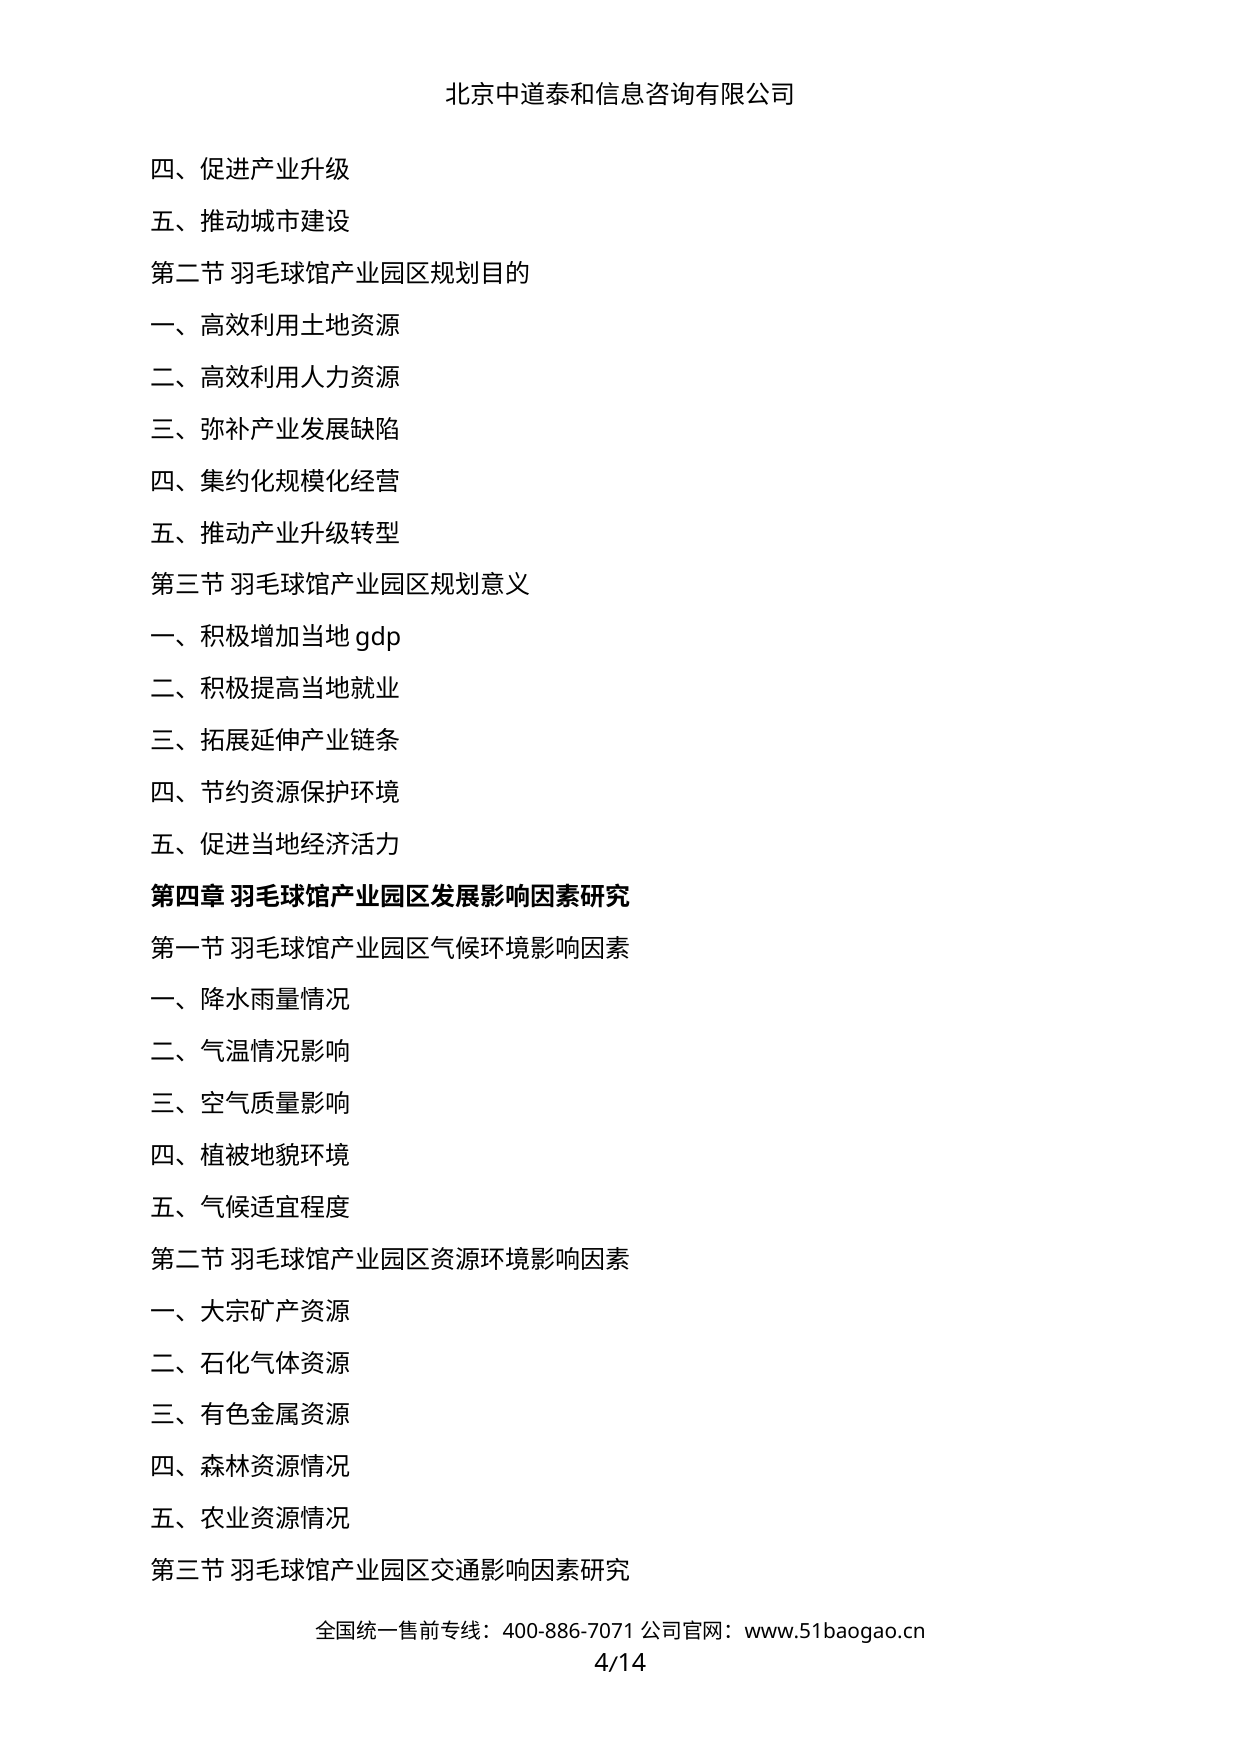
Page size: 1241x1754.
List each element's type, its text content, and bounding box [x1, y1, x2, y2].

text 三、有色金属资源 [150, 1395, 1090, 1431]
text 四、促进产业升级 [150, 150, 1090, 186]
text 二、气温情况影响 [150, 1032, 1090, 1068]
text 二、高效利用人力资源 [150, 357, 1090, 394]
text 四、森林资源情况 [150, 1447, 1090, 1483]
text 一、大宗矿产资源 [150, 1291, 1090, 1327]
text 一、高效利用土地资源 [150, 306, 1090, 342]
text 四、集约化规模化经营 [150, 461, 1090, 497]
text 第三节 羽毛球馆产业园区规划意义 [150, 565, 1090, 601]
text 一、积极增加当地gdp [150, 617, 1090, 653]
text 二、积极提高当地就业 [150, 669, 1090, 705]
text 四、节约资源保护环境 [150, 772, 1090, 809]
text 二、石化气体资源 [150, 1343, 1090, 1379]
text 五、促进当地经济活力 [150, 824, 1090, 861]
text 第二节 羽毛球馆产业园区规划目的 [150, 254, 1090, 290]
text 第三节 羽毛球馆产业园区交通影响因素研究 [150, 1551, 1090, 1587]
text 四、植被地貌环境 [150, 1136, 1090, 1172]
text 第一节 羽毛球馆产业园区气候环境影响因素 [150, 928, 1090, 964]
text 五、推动产业升级转型 [150, 513, 1090, 549]
text 五、推动城市建设 [150, 202, 1090, 238]
text 三、空气质量影响 [150, 1084, 1090, 1120]
text 五、农业资源情况 [150, 1499, 1090, 1535]
text 第四章 羽毛球馆产业园区发展影响因素研究 [150, 876, 1090, 912]
text 三、弥补产业发展缺陷 [150, 409, 1090, 446]
text 一、降水雨量情况 [150, 980, 1090, 1016]
text 三、拓展延伸产业链条 [150, 721, 1090, 757]
text 第二节 羽毛球馆产业园区资源环境影响因素 [150, 1239, 1090, 1276]
text 五、气候适宜程度 [150, 1187, 1090, 1224]
